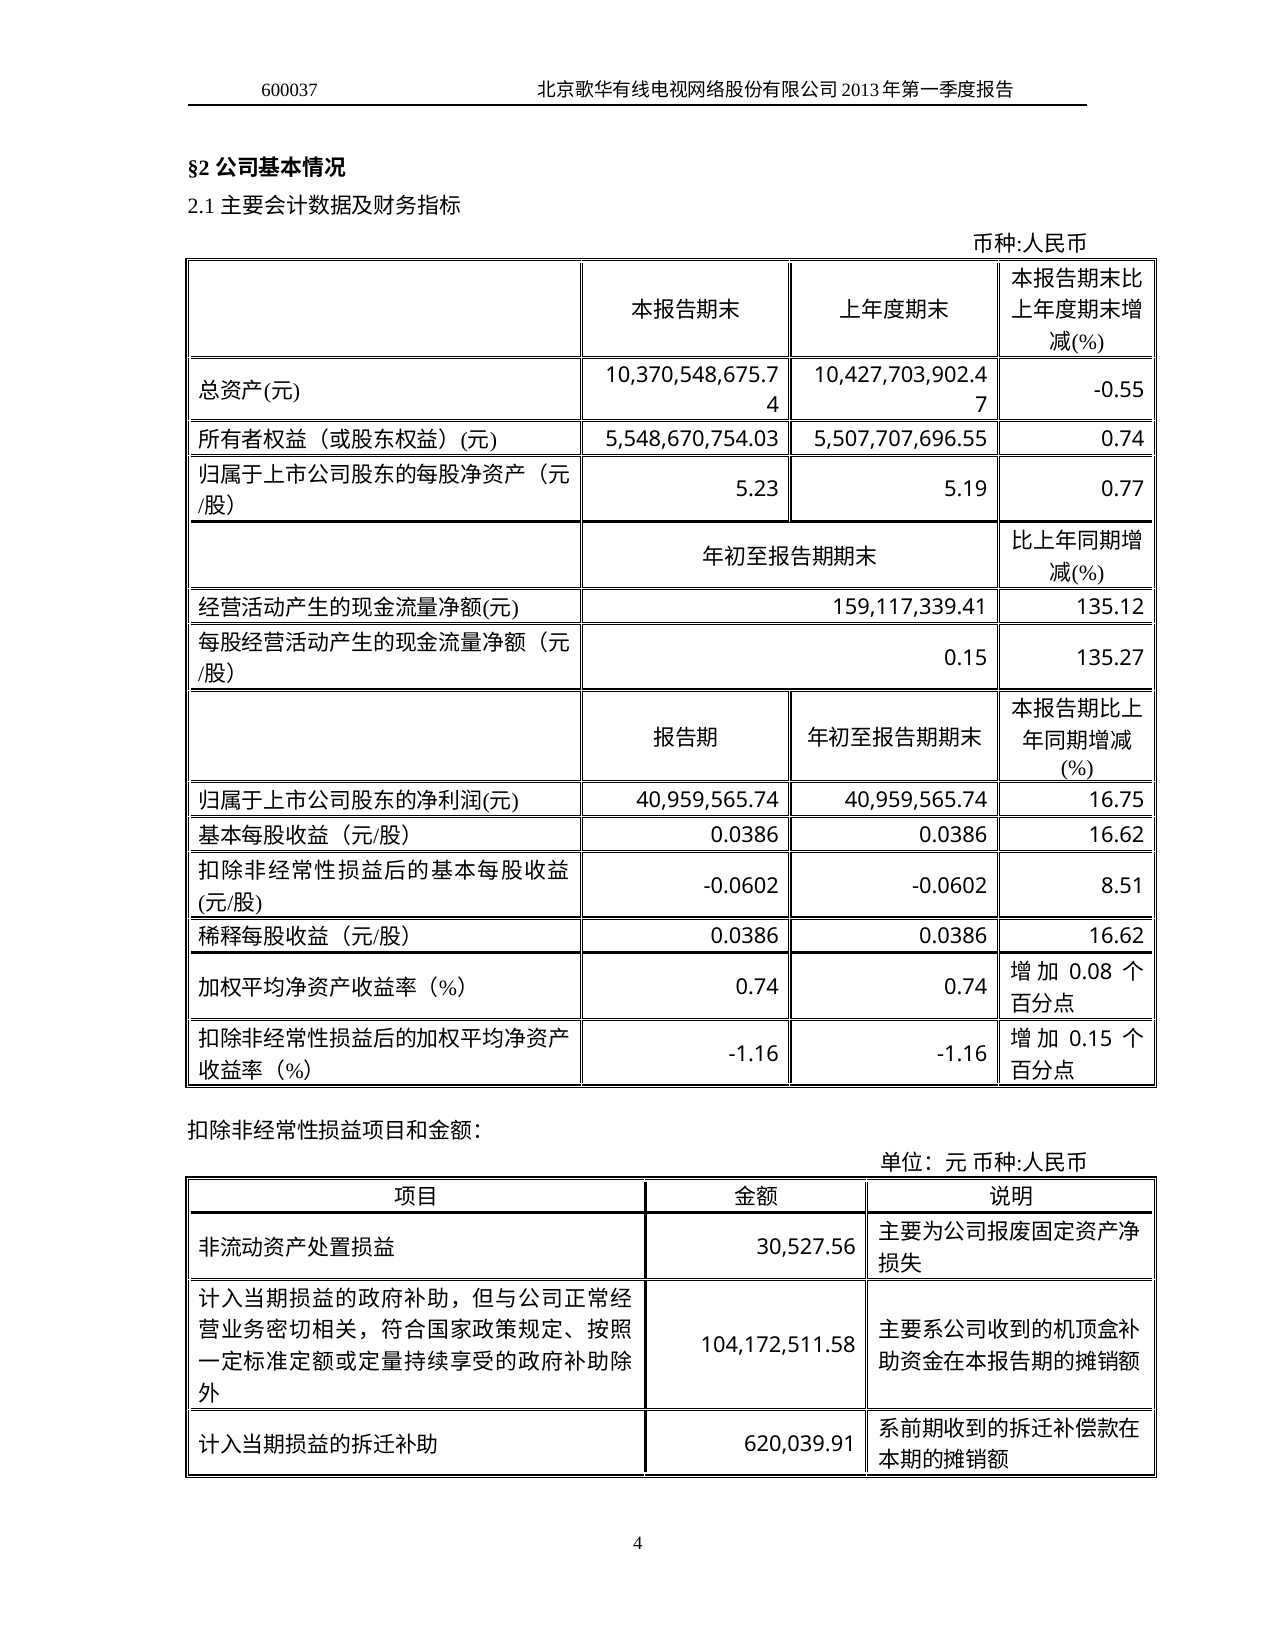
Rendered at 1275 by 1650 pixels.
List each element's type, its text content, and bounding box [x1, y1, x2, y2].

table_cell 0.74 [1000, 419, 1154, 453]
table_cell 加权平均净资产收益率（%） [189, 951, 580, 1018]
table_cell 经营活动产生的现金流量净额(元) [187, 587, 581, 621]
table_header 本报告期末比上年度期末增减(%) [999, 261, 1154, 356]
table_cell 5,507,707,696.55 [792, 422, 997, 453]
table_cell -0.55 [999, 356, 1155, 418]
table_header 本报告期末 [581, 259, 790, 356]
text 扣除非经常性损益项目和金额： [187, 1113, 1087, 1144]
table_cell 0.0386 [583, 920, 788, 951]
table_header 金额 [645, 1180, 867, 1211]
table_cell 10,427,703,902.47 [792, 359, 997, 418]
table_cell 10,370,548,675.74 [583, 359, 788, 418]
table_cell 系前期收到的拆迁补偿款在本期的摊销额 [867, 1408, 1154, 1474]
table_cell 0.0386 [583, 818, 788, 849]
table_cell 40,959,565.74 [792, 783, 997, 815]
table_cell 每股经营活动产生的现金流量净额（元/股） [189, 621, 580, 688]
table_cell 620,039.91 [645, 1411, 867, 1474]
table_cell 16.62 [1000, 916, 1154, 951]
table_cell 所有者权益（或股东权益）(元) [189, 419, 580, 453]
list 主要会计数据及财务指标 [187, 188, 1087, 219]
text 币种:人民币 [187, 226, 1087, 257]
table_cell 扣除非经常性损益后的基本每股收益(元/股) [189, 850, 580, 916]
table_cell 主要系公司收到的机顶盒补助资金在本报告期的摊销额 [867, 1278, 1155, 1407]
table_header 上年度期末 [790, 261, 998, 356]
table_cell 8.51 [1000, 850, 1154, 916]
table_cell 16.75 [999, 780, 1155, 815]
list 公司基本情况 [187, 150, 1087, 182]
table_cell -1.16 [581, 1018, 790, 1084]
table_header 说明 [867, 1180, 1154, 1211]
table_cell [189, 688, 580, 780]
table_cell 0.0386 [792, 818, 997, 849]
table_cell 非流动资产处置损益 [189, 1211, 644, 1278]
table_cell 159,117,339.41 [583, 590, 997, 621]
table_cell 扣除非经常性损益后的加权平均净资产收益率（%） [187, 1018, 581, 1084]
table_cell 0.77 [1000, 454, 1154, 520]
table_cell 5,548,670,754.03 [583, 422, 788, 453]
table_cell 0.74 [583, 954, 788, 1018]
table_cell 总资产(元) [187, 356, 581, 418]
table_cell 归属于上市公司股东的每股净资产（元/股） [189, 454, 580, 520]
table_header [189, 261, 581, 356]
table_header 项目 [189, 1178, 645, 1211]
table_cell 104,172,511.58 [647, 1281, 865, 1407]
table_cell 报告期 [583, 692, 788, 780]
table_cell 40,959,565.74 [583, 783, 788, 815]
table_cell 年初至报告期期末 [583, 523, 997, 587]
table_cell 本报告期比上年同期增减(%) [1000, 688, 1154, 780]
table_cell 主要为公司报废固定资产净损失 [868, 1211, 1154, 1278]
table_cell 0.74 [792, 954, 997, 1018]
table_cell 0.15 [583, 625, 997, 688]
table_cell 135.12 [999, 587, 1155, 621]
table_cell 年初至报告期期末 [792, 692, 997, 780]
table_cell 计入当期损益的拆迁补助 [189, 1408, 645, 1474]
table_cell 基本每股收益（元/股） [187, 815, 581, 849]
table_cell 增加0.15个百分点 [999, 1018, 1155, 1084]
table_cell 归属于上市公司股东的净利润(元) [187, 780, 581, 815]
table_cell 计入当期损益的政府补助，但与公司正常经营业务密切相关，符合国家政策规定、按照一定标准定额或定量持续享受的政府补助除外 [187, 1278, 645, 1407]
table_cell 比上年同期增减(%) [1000, 520, 1154, 587]
text 单位：元 币种:人民币 [187, 1144, 1087, 1176]
table_cell 增加0.08个百分点 [1000, 951, 1154, 1018]
table_cell 0.0386 [792, 920, 997, 951]
table_cell 5.23 [583, 457, 788, 520]
table_cell -1.16 [790, 1021, 998, 1084]
table_cell [189, 520, 580, 587]
table_cell -0.0602 [792, 853, 997, 916]
table_cell 16.62 [999, 815, 1155, 849]
table_cell 稀释每股收益（元/股） [189, 916, 580, 951]
table_cell 135.27 [1000, 621, 1154, 688]
table_cell 5.19 [792, 457, 997, 520]
table_cell 30,527.56 [647, 1214, 865, 1278]
table_cell -0.0602 [583, 853, 788, 916]
